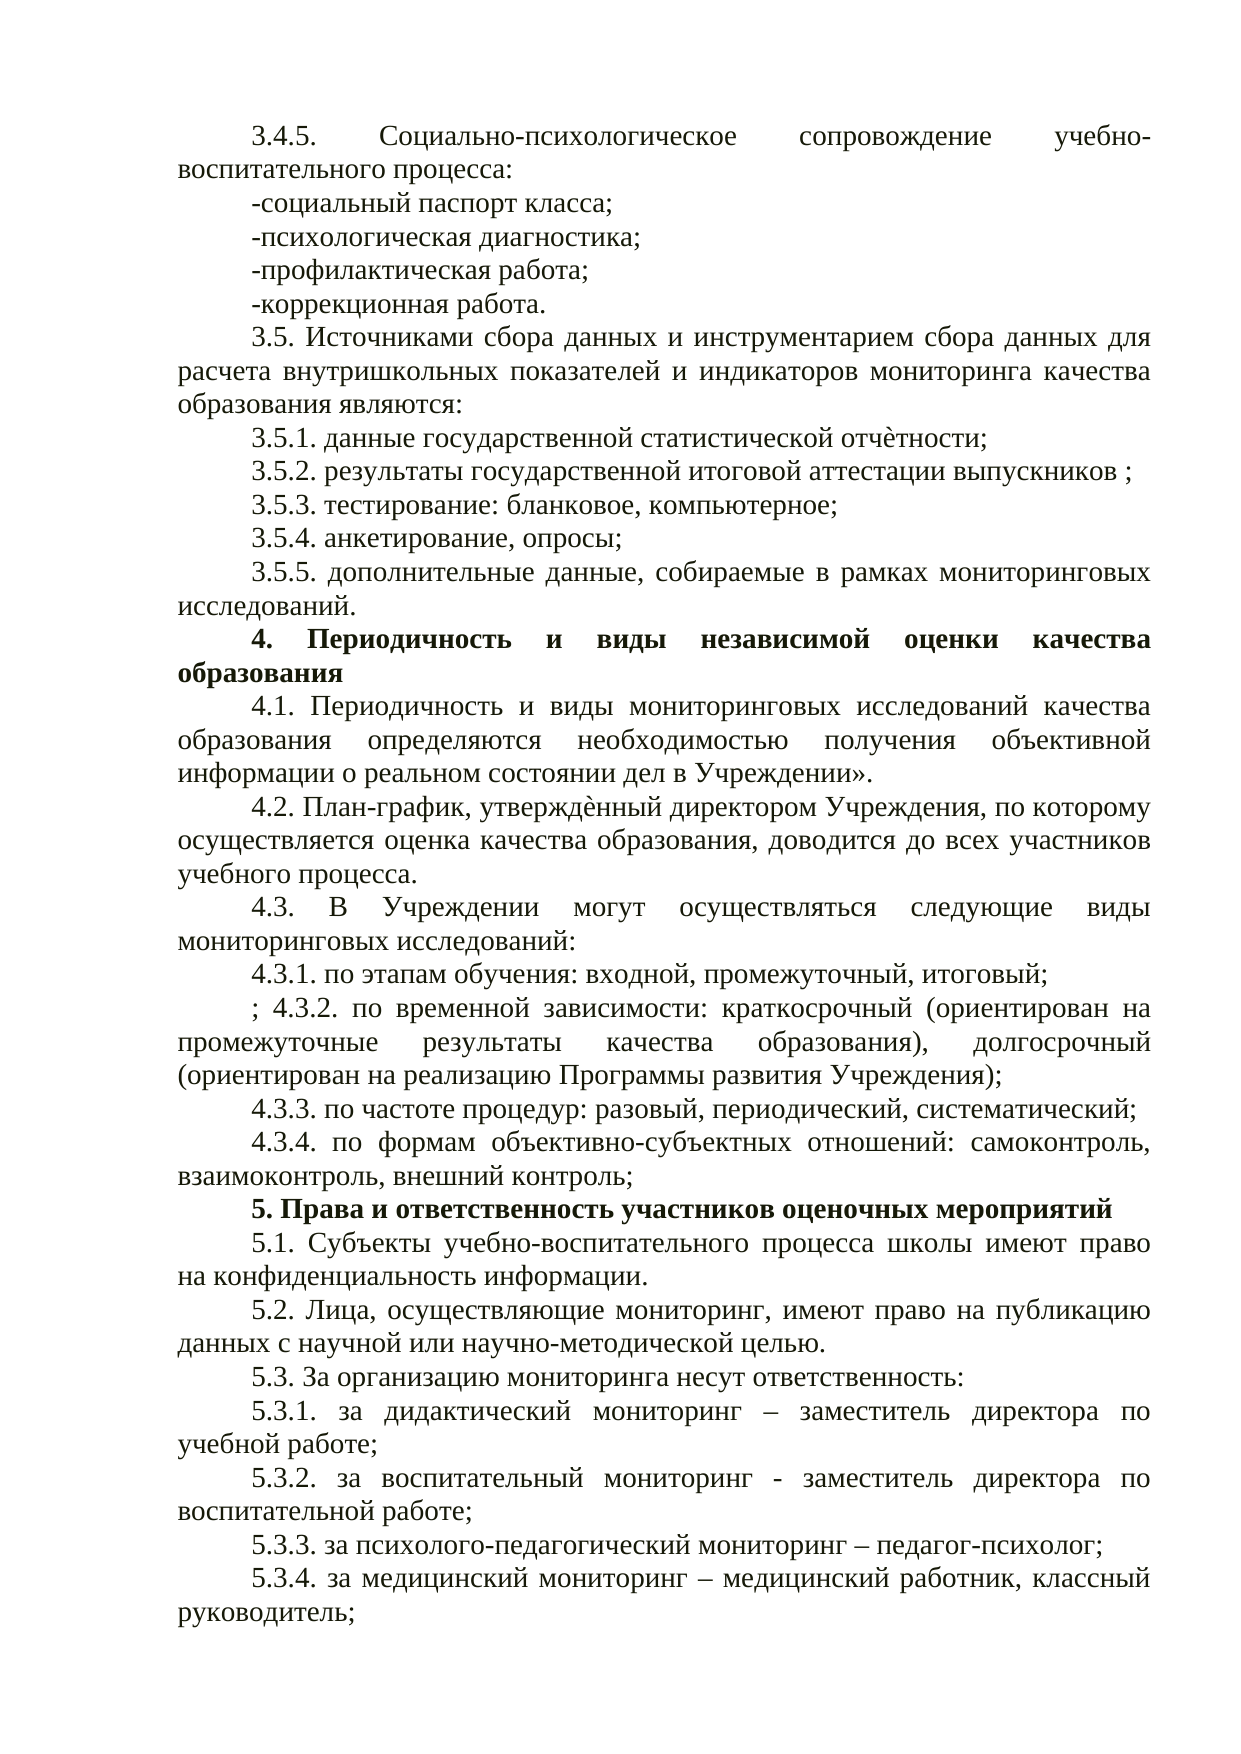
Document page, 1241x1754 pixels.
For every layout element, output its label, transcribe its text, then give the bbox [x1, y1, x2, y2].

text 5.3.1. за дидактический мониторинг – заместитель директора по учебной работе; [177, 1393, 1152, 1460]
text -психологическая диагностика; [177, 219, 1152, 252]
text 4. Периодичность и виды независимой оценки качества образования [177, 621, 1152, 688]
text 5.3.2. за воспитательный мониторинг - заместитель директора по воспитательной работе; [177, 1460, 1152, 1527]
text 3.5.3. тестирование: бланковое, компьютерное; [177, 487, 1152, 521]
text 3.4.5. Социально-психологическое сопровождение учебно-воспитательного процесса: [177, 118, 1152, 185]
text 5.3.3. за психолого-педагогический мониторинг – педагог-психолог; [177, 1527, 1152, 1560]
text 4.1. Периодичность и виды мониторинговых исследований качества образования определяются необходимостью получения объективной информации о реальном состоянии дел в Учреждении». [177, 688, 1152, 789]
text 4.3.4. по формам объективно-субъектных отношений: самоконтроль, взаимоконтроль, внешний контроль; [177, 1124, 1152, 1191]
text ; 4.3.2. по временной зависимости: краткосрочный (ориентирован на промежуточные результаты качества образования), долгосрочный (ориентирован на реализацию Программы развития Учреждения); [177, 990, 1152, 1091]
text -социальный паспорт класса; [177, 185, 1152, 219]
text 3.5.4. анкетирование, опросы; [177, 521, 1152, 554]
text 4.2. План-график, утверждѐнный директором Учреждения, по которому осуществляется оценка качества образования, доводится до всех участников учебного процесса. [177, 789, 1152, 889]
text 3.5.2. результаты государственной итоговой аттестации выпускников ; [177, 453, 1152, 487]
text 3.5.1. данные государственной статистической отчѐтности; [177, 420, 1152, 453]
text 4.3. В Учреждении могут осуществляться следующие виды мониторинговых исследований: [177, 889, 1152, 957]
text -коррекционная работа. [177, 286, 1152, 319]
text 5. Права и ответственность участников оценочных мероприятий [177, 1191, 1152, 1225]
text 5.3. За организацию мониторинга несут ответственность: [177, 1359, 1152, 1393]
text 3.5.5. дополнительные данные, собираемые в рамках мониторинговых исследований. [177, 554, 1152, 621]
text 3.5. Источниками сбора данных и инструментарием сбора данных для расчета внутришкольных показателей и индикаторов мониторинга качества образования являются: [177, 319, 1152, 420]
text -профилактическая работа; [177, 252, 1152, 286]
text 5.2. Лица, осуществляющие мониторинг, имеют право на публикацию данных с научной или научно-методической целью. [177, 1292, 1152, 1359]
text 4.3.1. по этапам обучения: входной, промежуточный, итоговый; [177, 957, 1152, 990]
text 5.1. Субъекты учебно-воспитательного процесса школы имеют право на конфиденциальность информации. [177, 1225, 1152, 1292]
text 4.3.3. по частоте процедур: разовый, периодический, систематический; [177, 1091, 1152, 1124]
text 5.3.4. за медицинский мониторинг – медицинский работник, классный руководитель; [177, 1560, 1152, 1627]
